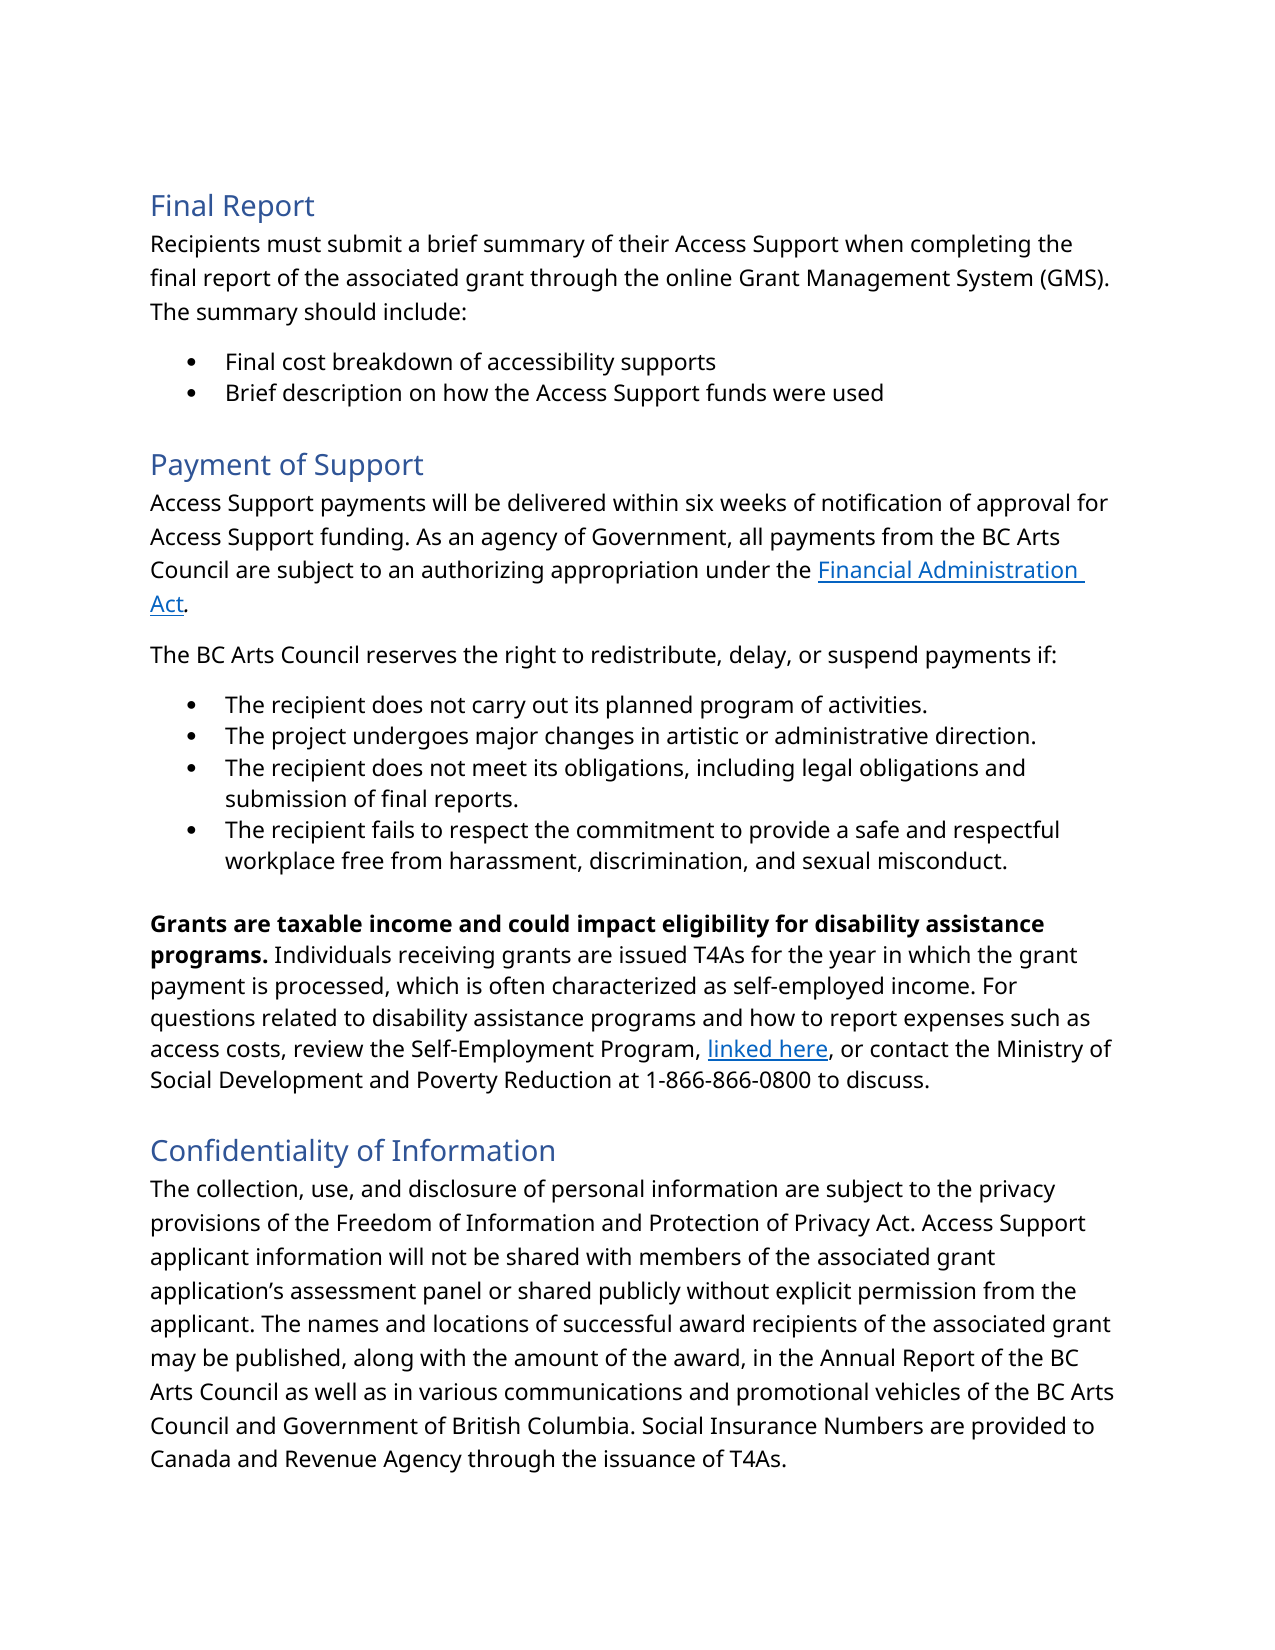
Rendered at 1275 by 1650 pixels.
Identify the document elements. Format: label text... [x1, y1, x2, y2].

text Grants are taxable income and could impact eligibility for disability assistance programs. Individuals receiving grants are issued T4As for the year in which the grant payment is processed, which is often characterized as self-employed income. For questions related to disability assistance programs and how to report expenses such as access costs, review the Self-Employment Program, linked here, or contact the Ministry of Social Development and Poverty Reduction at 1-866-866-0800 to discuss. [150, 908, 1125, 1095]
list The recipient does not meet its obligations, including legal obligations and submission of final reports. [187, 751, 1125, 814]
subtitle Payment of Support [150, 444, 1125, 484]
list The recipient fails to respect the commitment to provide a safe and respectful workplace free from harassment, discrimination, and sexual misconduct. [187, 814, 1125, 876]
text Recipients must submit a brief summary of their Access Support when completing the final report of the associated grant through the online Grant Management System (GMS). The summary should include: [150, 228, 1125, 327]
text The BC Arts Council reserves the right to redistribute, delay, or suspend payments if: [150, 638, 1125, 670]
subtitle Confidentiality of Information [150, 1131, 1125, 1170]
list The project undergoes major changes in artistic or administrative direction. [187, 720, 1125, 751]
list Brief description on how the Access Support funds were used [187, 377, 1125, 409]
text The collection, use, and disclosure of personal information are subject to the privacy provisions of the Freedom of Information and Protection of Privacy Act. Access Support applicant information will not be shared with members of the associated grant application’s assessment panel or shared publicly without explicit permission from the applicant. The names and locations of successful award recipients of the associated grant may be published, along with the amount of the award, in the Annual Report of the BC Arts Council as well as in various communications and promotional vehicles of the BC Arts Council and Government of British Columbia. Social Insurance Numbers are provided to Canada and Revenue Agency through the issuance of T4As. [150, 1173, 1125, 1475]
subtitle Final Report [150, 185, 1125, 225]
text Access Support payments will be delivered within six weeks of notification of approval for Access Support funding. As an agency of Government, all payments from the BC Arts Council are subject to an authorizing appropriation under the Financial Administration Act. [150, 487, 1125, 619]
list Final cost breakdown of accessibility supports [187, 346, 1125, 377]
list The recipient does not carry out its planned program of activities. [187, 689, 1125, 720]
